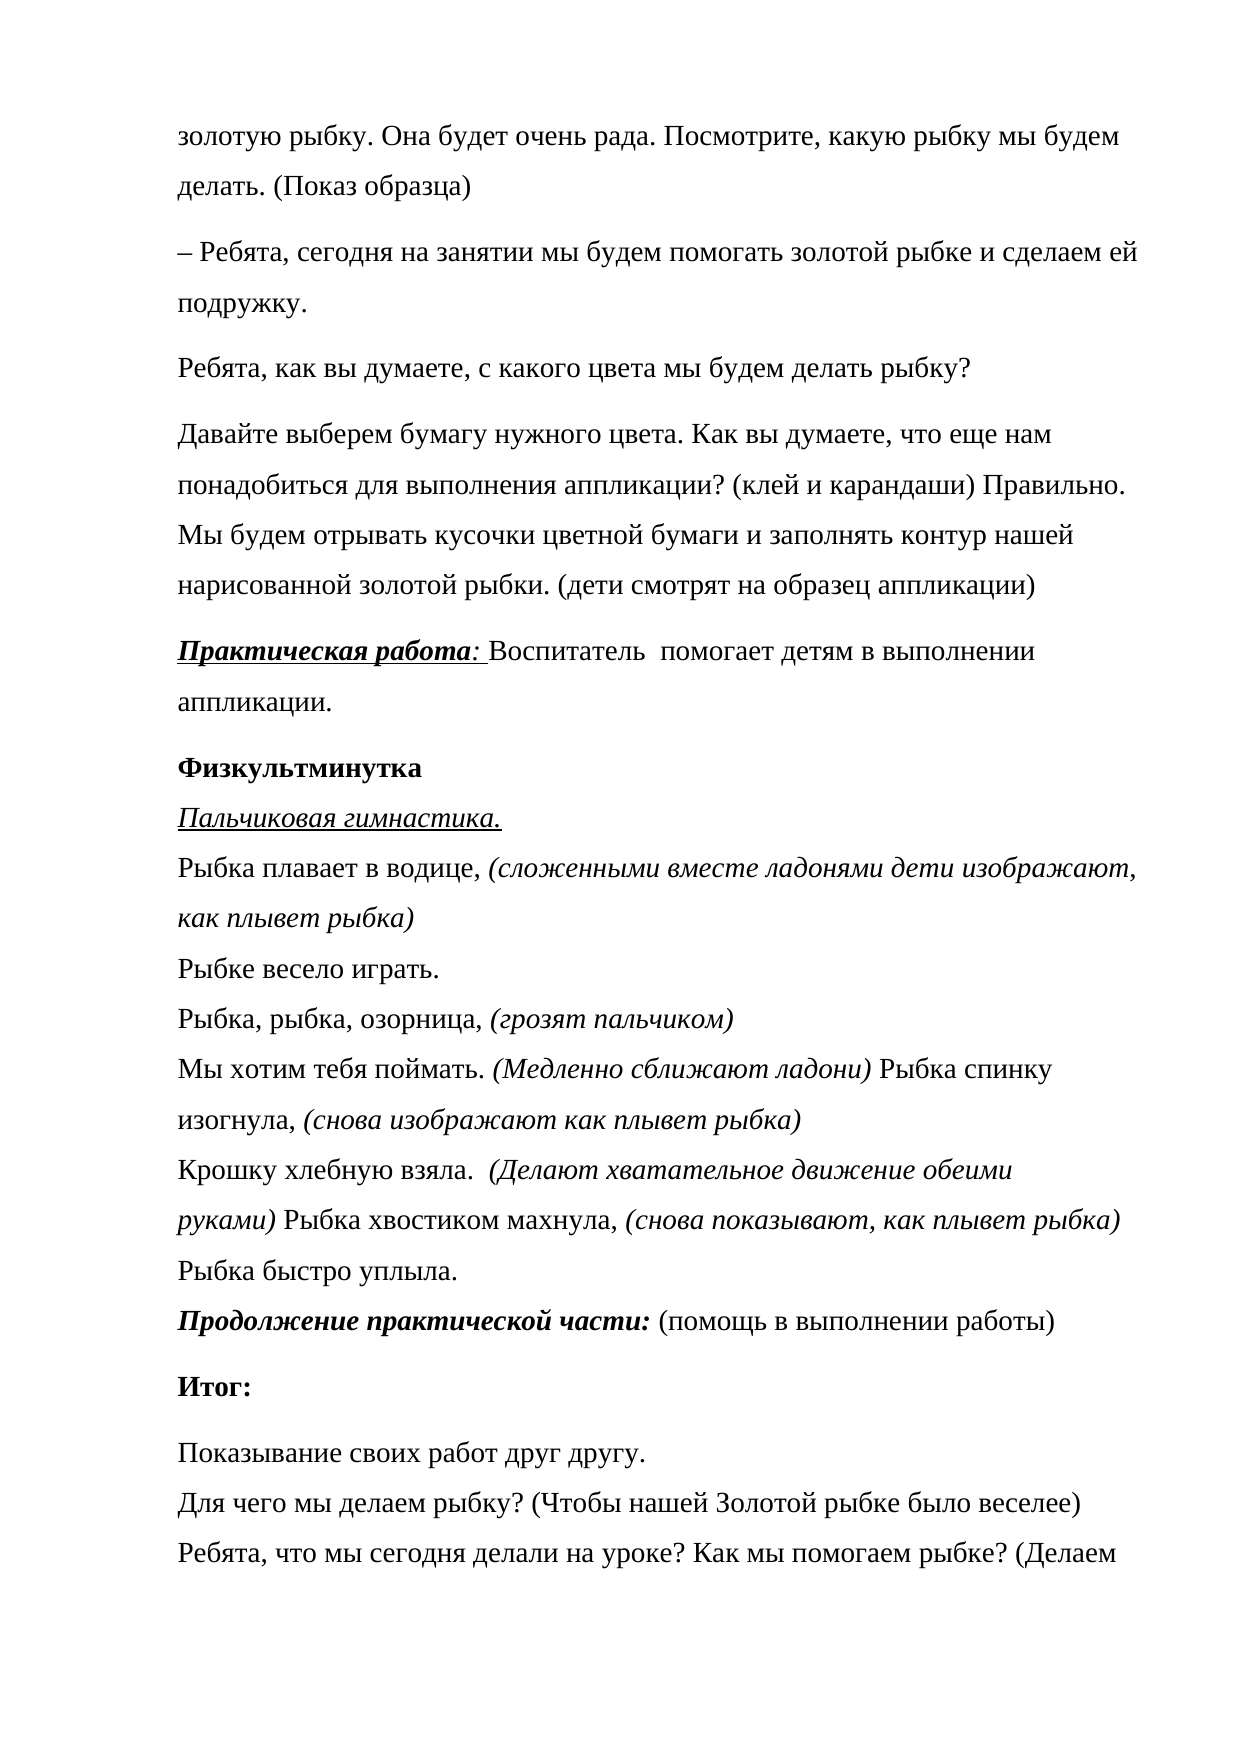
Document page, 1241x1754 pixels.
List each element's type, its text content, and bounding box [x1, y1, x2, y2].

text – Ребята, сегодня на занятии мы будем помогать золотой рыбке и сделаем ей подружку. [177, 234, 1152, 318]
text Практическая работа: Воспитатель помогает детям в выполнении аппликации. [177, 633, 1152, 717]
text Давайте выберем бумагу нужного цвета. Как вы думаете, что еще нам понадобиться для выполнения аппликации? (клей и карандаши) Правильно. Мы будем отрывать кусочки цветной бумаги и заполнять контур нашей нарисованной золотой рыбки. (дети смотрят на образец аппликации) [177, 417, 1152, 601]
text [177, 118, 1152, 202]
text Итог: [177, 1369, 1152, 1403]
text Физкультминутка Пальчиковая гимнастика. Рыбка плавает в водице, (сложенными вместе ладонями дети изображают, как плывет рыбка) Рыбке весело играть. Рыбка, рыбка, озорница, (грозят пальчиком) Мы хотим тебя поймать. (Медленно сближают ладони) Рыбка спинку изогнула, (снова изображают как плывет рыбка) Крошку хлебную взяла. (Делают хватательное движение обеими руками) Рыбка хвостиком махнула, (снова показывают, как плывет рыбка) Рыбка быстро уплыла. Продолжение практической части: (помощь в выполнении работы) [177, 750, 1152, 1337]
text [177, 1435, 1152, 1569]
text Ребята, как вы думаете, с какого цвета мы будем делать рыбку? [177, 351, 1152, 384]
